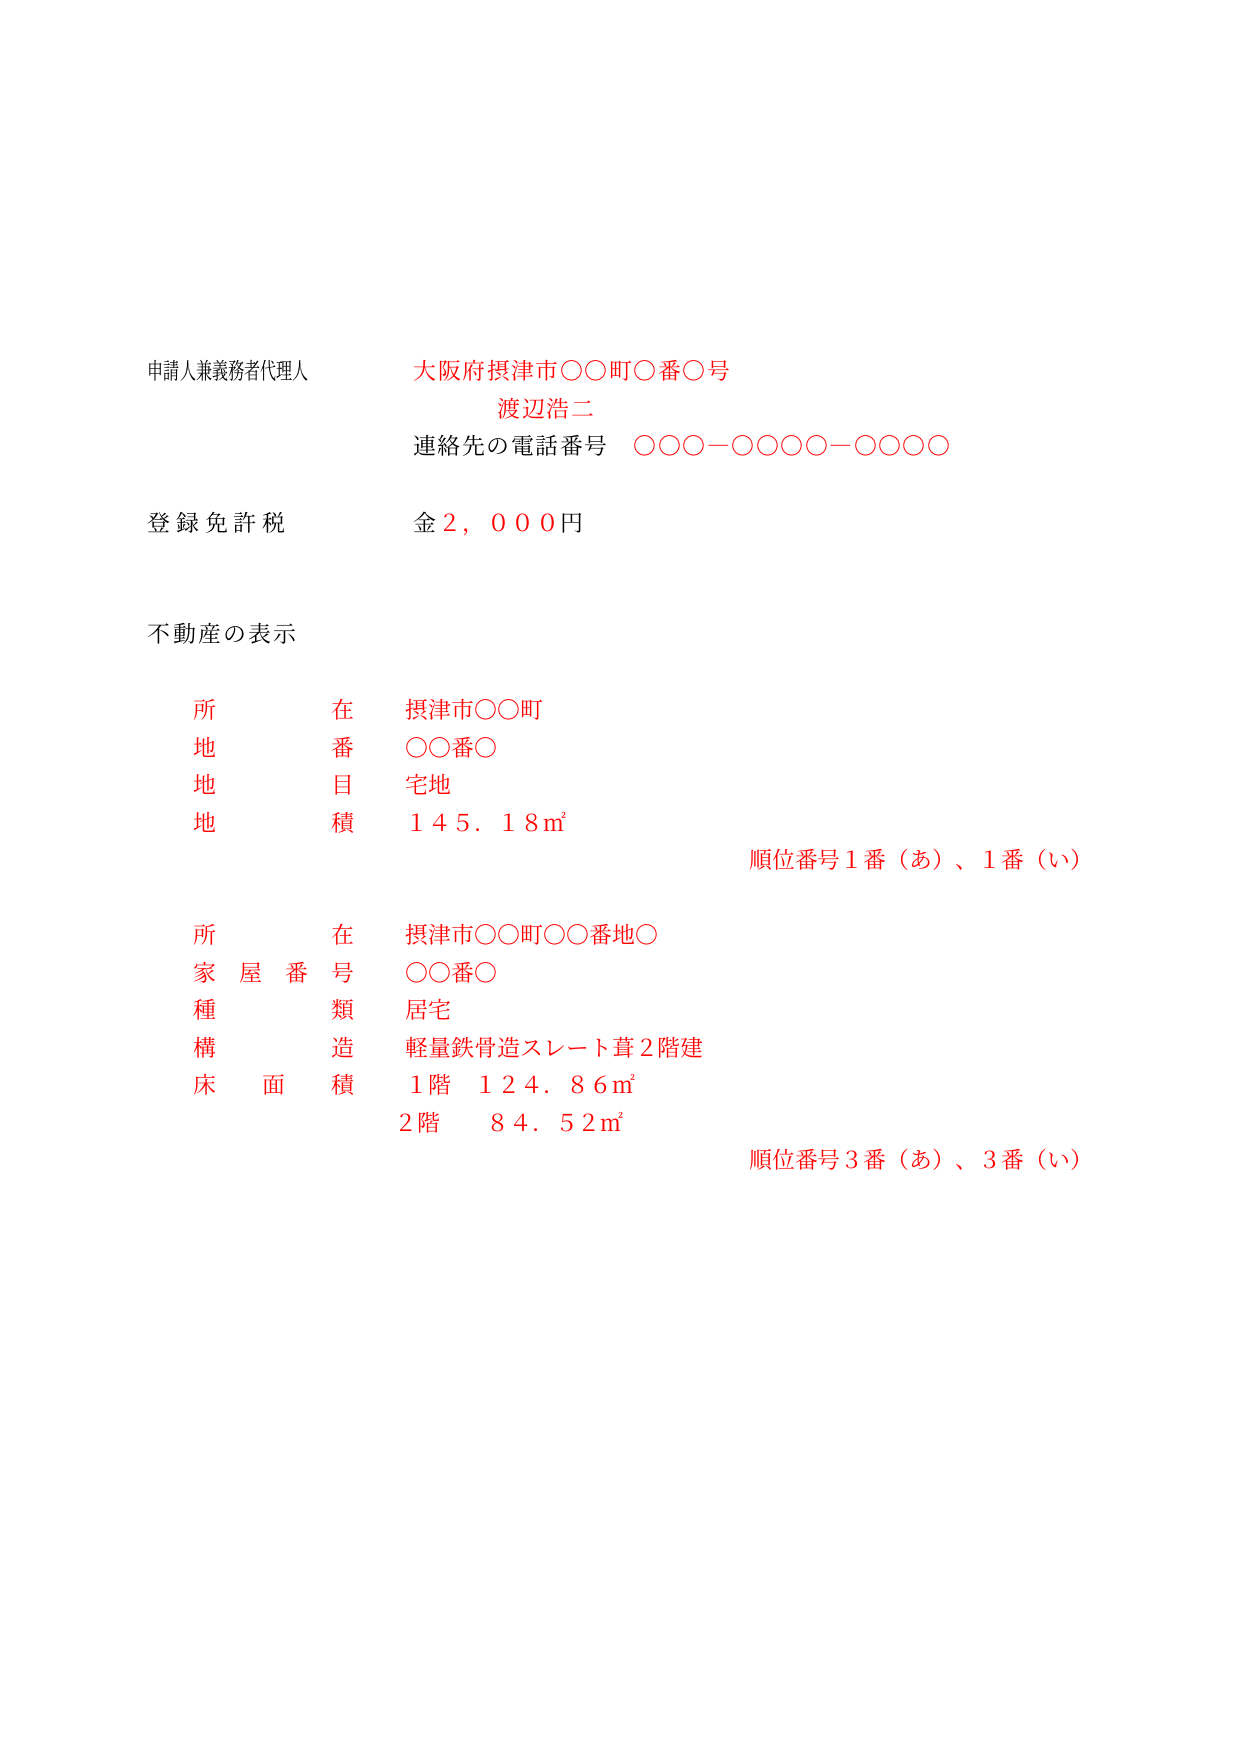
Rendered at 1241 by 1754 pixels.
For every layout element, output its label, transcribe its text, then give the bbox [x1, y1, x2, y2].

text 地 番 〇〇番〇 [148, 726, 1092, 763]
text 不動産の表示 [148, 613, 1092, 651]
text 渡辺浩二 [148, 388, 1092, 426]
text 連絡先の電話番号 〇〇〇―〇〇〇〇―〇〇〇〇 [148, 426, 1092, 463]
text 地 積 １４５．１８㎡ [148, 801, 1092, 838]
text 床 面 積 １階 １２４．８６㎡ [148, 1063, 1092, 1101]
text 所 在 摂津市〇〇町 [148, 688, 1092, 726]
text ２階 ８４．５２㎡ [148, 1101, 1092, 1138]
text 種 類 居宅 [148, 988, 1092, 1026]
text 順位番号１番（あ）、１番（い） [148, 838, 1092, 876]
text 申請人兼義務者代理人 大阪府摂津市〇〇町〇番〇号 [148, 351, 1092, 388]
text 構 造 軽量鉄骨造スレート葺２階建 [148, 1026, 1092, 1063]
text 家 屋 番 号 〇〇番〇 [148, 951, 1092, 988]
text 順位番号３番（あ）、３番（い） [148, 1138, 1092, 1176]
text 登録免許税 金２，０００円 [148, 501, 1092, 538]
text 地 目 宅地 [148, 763, 1092, 801]
text 所 在 摂津市〇〇町〇〇番地〇 [148, 913, 1092, 951]
